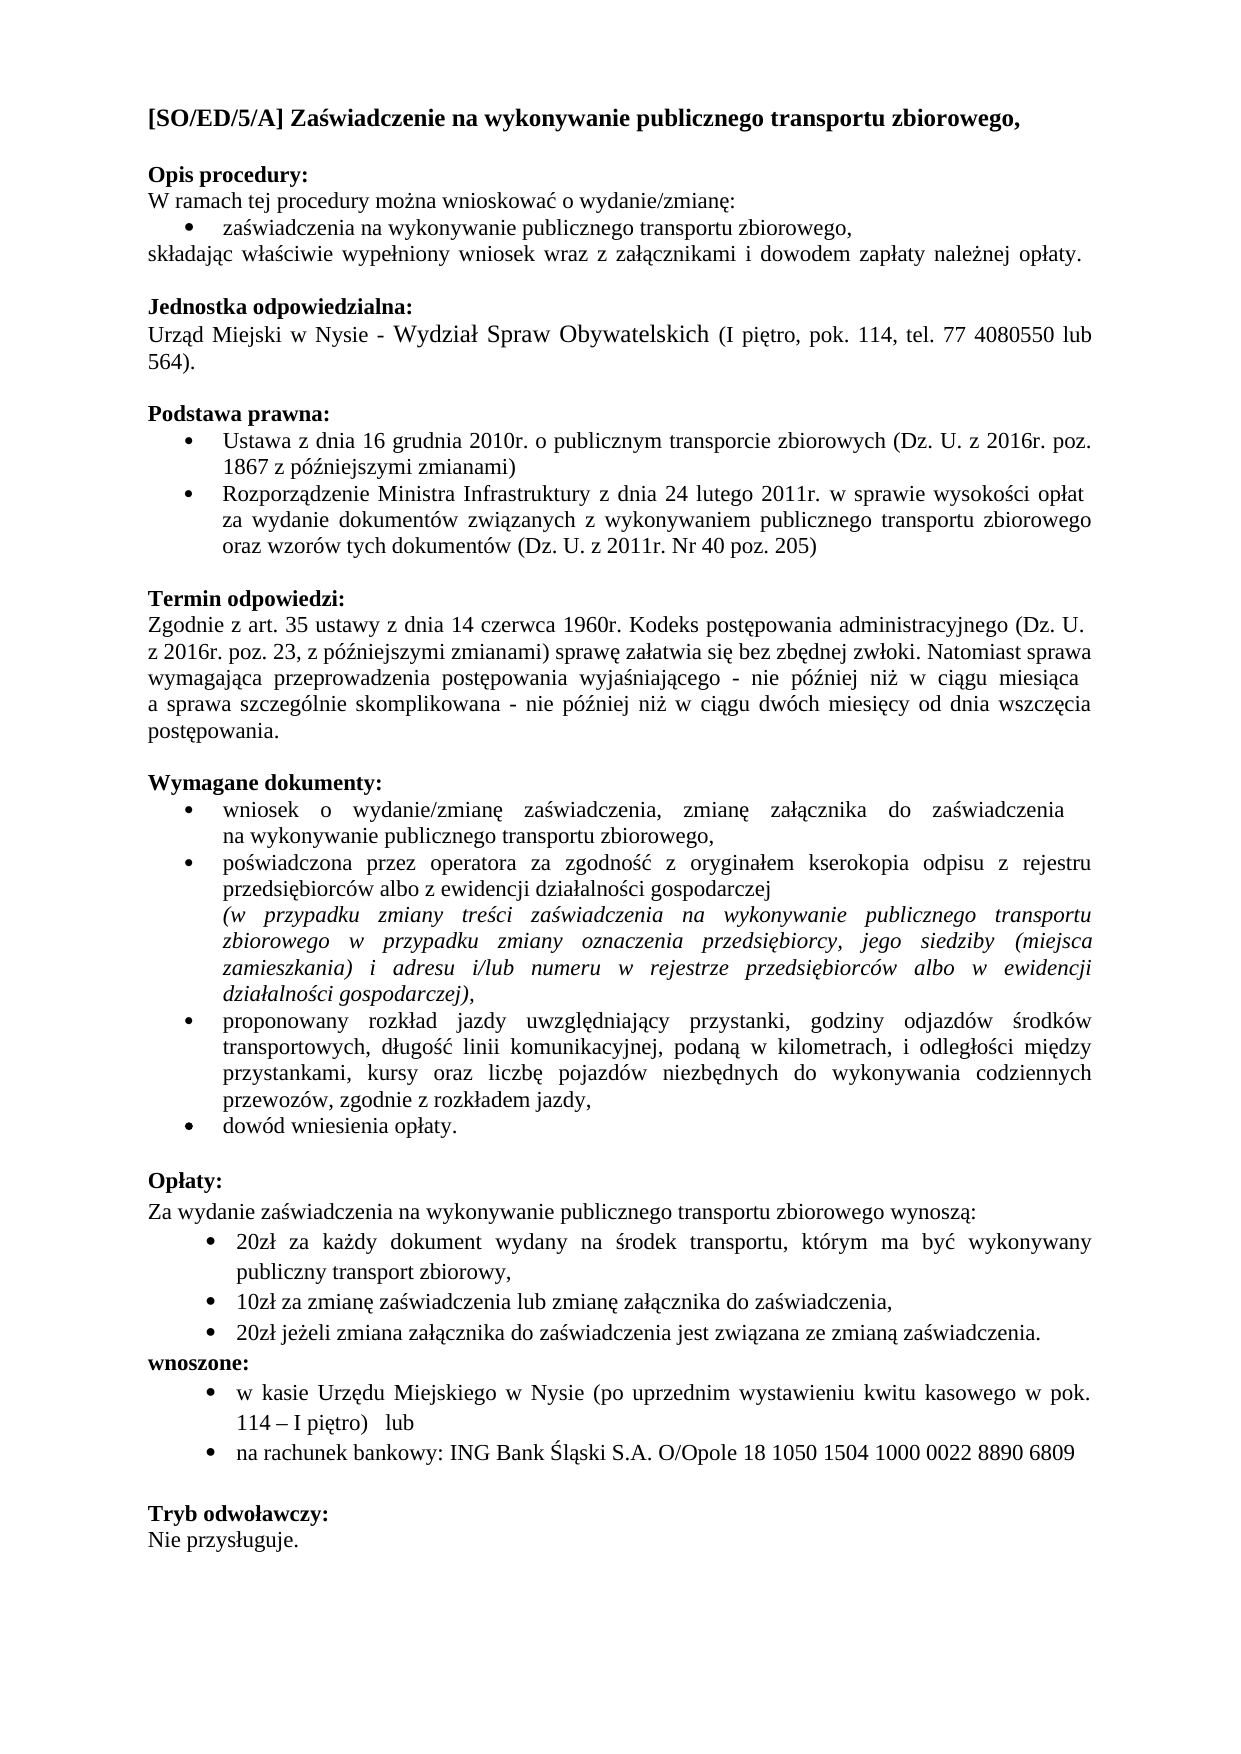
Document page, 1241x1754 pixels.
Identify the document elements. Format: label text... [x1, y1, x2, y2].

text Zgodnie z art. 35 ustawy z dnia 14 czerwca 1960r. Kodeks postępowania administracyjnego (Dz. U. z 2016r. poz. 23, z późniejszymi zmianami) sprawę załatwia się bez zbędnej zwłoki. Natomiast sprawa wymagająca przeprowadzenia postępowania wyjaśniającego - nie później niż w ciągu miesiąca a sprawa szczególnie skomplikowana - nie później niż w ciągu dwóch miesięcy od dnia wszczęcia postępowania. [148, 611, 1093, 743]
list (w przypadku zmiany treści zaświadczenia na wykonywanie publicznego transportu zbiorowego w przypadku zmiany oznaczenia przedsiębiorcy, jego siedziby (miejsca zamieszkania) i adresu i/lub numeru w rejestrze przedsiębiorców albo w ewidencji działalności gospodarczej), [223, 901, 1093, 1007]
text Podstawa prawna: [148, 374, 1093, 427]
text Urząd Miejski w Nysie - Wydział Spraw Obywatelskich (I piętro, pok. 114, tel. 77 4080550 lub 564). [148, 319, 1093, 374]
list dowód wniesienia opłaty. [185, 1112, 1093, 1138]
list zaświadczenia na wykonywanie publicznego transportu zbiorowego, [185, 214, 1093, 240]
text wnoszone: [148, 1349, 1093, 1375]
list 20zł za każdy dokument wydany na środek transportu, którym ma być wykonywany publiczny transport zbiorowy, [207, 1228, 1093, 1284]
text Nie przysługuje. [148, 1526, 1093, 1553]
text składając właściwie wypełniony wniosek wraz z załącznikami i dowodem zapłaty należnej opłaty. Jednostka odpowiedzialna: [148, 240, 1093, 319]
text Opis procedury: [148, 161, 1093, 187]
list proponowany rozkład jazdy uwzględniający przystanki, godziny odjazdów środków transportowych, długość linii komunikacyjnej, podaną w kilometrach, i odległości między przystankami, kursy oraz liczbę pojazdów niezbędnych do wykonywania codziennych przewozów, zgodnie z rozkładem jazdy, [185, 1007, 1093, 1112]
list 20zł jeżeli zmiana załącznika do zaświadczenia jest związana ze zmianą zaświadczenia. [207, 1319, 1093, 1345]
list 10zł za zmianę zaświadczenia lub zmianę załącznika do zaświadczenia, [207, 1288, 1093, 1315]
list poświadczona przez operatora za zgodność z oryginałem kserokopia odpisu z rejestru przedsiębiorców albo z ewidencji działalności gospodarczej [185, 848, 1093, 901]
text Za wydanie zaświadczenia na wykonywanie publicznego transportu zbiorowego wynoszą: [148, 1198, 1093, 1224]
text Wymagane dokumenty: [148, 769, 1093, 796]
list w kasie Urzędu Miejskiego w Nysie (po uprzednim wystawieniu kwitu kasowego w pok. 114 – I piętro) lub [207, 1379, 1093, 1436]
text Tryb odwoławczy: [148, 1500, 1093, 1526]
text W ramach tej procedury można wnioskować o wydanie/zmianę: [148, 187, 1093, 214]
text Opłaty: [148, 1168, 1093, 1194]
list wniosek o wydanie/zmianę zaświadczenia, zmianę załącznika do zaświadczenia na wykonywanie publicznego transportu zbiorowego, [185, 796, 1093, 848]
list Rozporządzenie Ministra Infrastruktury z dnia 24 lutego 2011r. w sprawie wysokości opłat za wydanie dokumentów związanych z wykonywaniem publicznego transportu zbiorowego oraz wzorów tych dokumentów (Dz. U. z 2011r. Nr 40 poz. 205) [185, 479, 1093, 559]
text Termin odpowiedzi: [148, 559, 1093, 611]
list Ustawa z dnia 16 grudnia 2010r. o publicznym transporcie zbiorowych (Dz. U. z 2016r. poz. 1867 z późniejszymi zmianami) [185, 427, 1093, 479]
list na rachunek bankowy: ING Bank Śląski S.A. O/Opole 18 1050 1504 1000 0022 8890 6809 [207, 1439, 1093, 1466]
